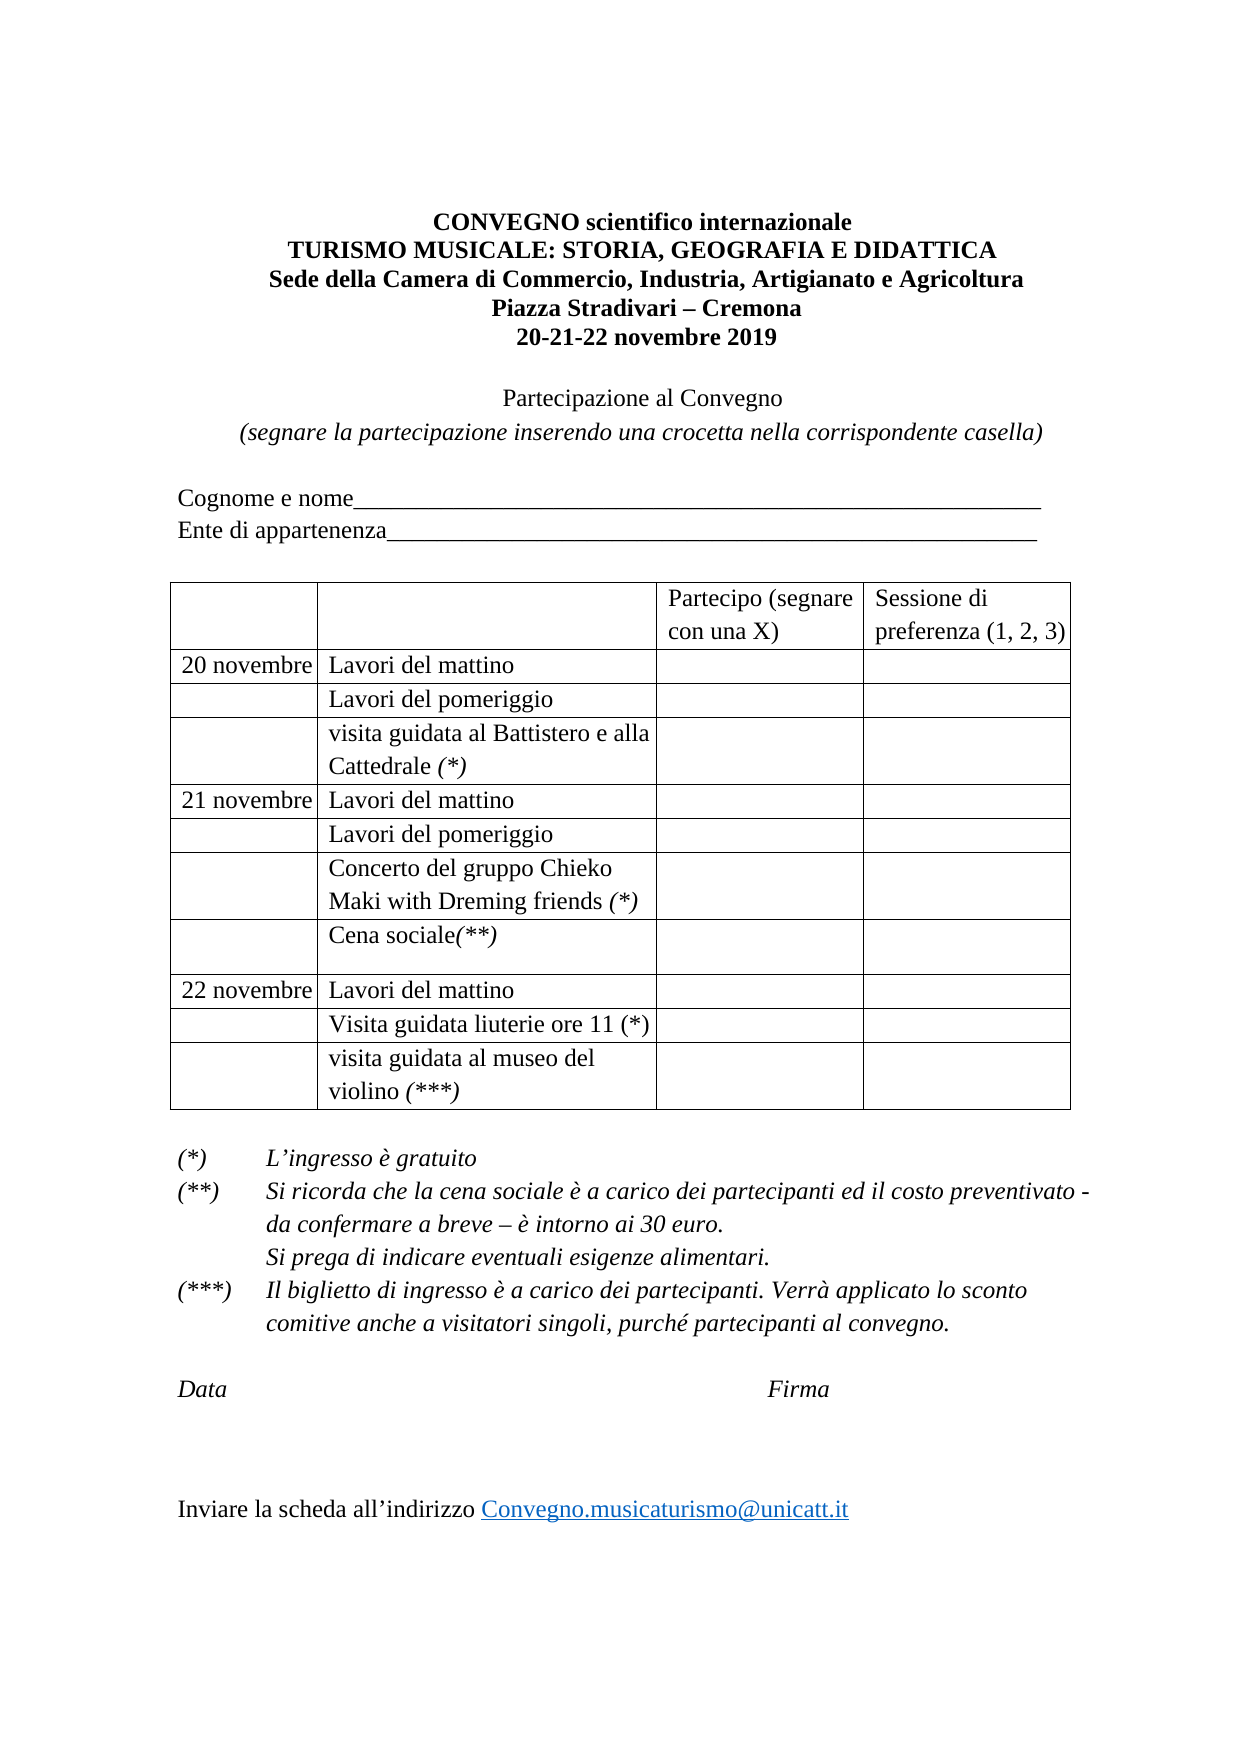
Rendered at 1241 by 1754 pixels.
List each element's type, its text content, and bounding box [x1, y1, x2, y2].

table_cell [864, 920, 1070, 974]
table_cell [171, 1009, 317, 1042]
table_cell visita guidata al Battistero e alla Cattedrale (*) [318, 718, 656, 784]
text (***) Il biglietto di ingresso è a carico dei partecipanti. Verrà applicato lo sconto comitive anche a visitatori singoli, purché partecipanti al convegno. [177, 1275, 1107, 1337]
table_cell 22 novembre [171, 975, 317, 1008]
text Partecipazione al Convegno [177, 383, 1107, 412]
table_cell Lavori del mattino [318, 650, 656, 683]
table_cell Lavori del mattino [318, 975, 656, 1008]
table_cell [657, 975, 863, 1008]
table_cell [864, 650, 1070, 683]
table_cell [657, 684, 863, 717]
table_cell [657, 650, 863, 683]
table_cell Cena sociale(**) [318, 920, 656, 974]
text Piazza Stradivari – Cremona [186, 293, 1107, 322]
table_cell [657, 785, 863, 818]
table_cell [864, 819, 1070, 852]
table_cell visita guidata al museo del violino (***) [318, 1043, 656, 1109]
table_cell [864, 1043, 1070, 1109]
table_cell [657, 1043, 863, 1109]
text (*) L’ingresso è gratuito [177, 1143, 1107, 1172]
table_cell Visita guidata liuterie ore 11 (*) [318, 1009, 656, 1042]
table_cell [864, 1009, 1070, 1042]
table_cell [171, 684, 317, 717]
text Data Firma [177, 1374, 1107, 1403]
table_cell [657, 920, 863, 974]
table_cell 20 novembre [171, 650, 317, 683]
table_cell [657, 853, 863, 919]
table_cell [171, 718, 317, 784]
table_header Sessione di preferenza (1, 2, 3) [864, 583, 1070, 649]
text Ente di appartenenza____________________________________________________ [177, 516, 1107, 544]
table_header Partecipo (segnare con una X) [657, 583, 863, 649]
table_cell [864, 853, 1070, 919]
table_cell [171, 853, 317, 919]
table_cell [864, 718, 1070, 784]
table_cell Concerto del gruppo Chieko Maki with Dreming friends (*) [318, 853, 656, 919]
text (**) Si ricorda che la cena sociale è a carico dei partecipanti ed il costo preventivato - da confermare a breve – è intorno ai 30 euro. [177, 1176, 1107, 1238]
text (segnare la partecipazione inserendo una crocetta nella corrispondente casella) [177, 417, 1107, 445]
text Inviare la scheda all’indirizzo Convegno.musicaturismo@unicatt.it [177, 1494, 1107, 1522]
table_cell Lavori del pomeriggio [318, 819, 656, 852]
table_cell Lavori del pomeriggio [318, 684, 656, 717]
table_cell 21 novembre [171, 785, 317, 818]
table_cell [171, 1043, 317, 1109]
table_header [171, 583, 317, 649]
table_cell [657, 819, 863, 852]
table_cell [864, 684, 1070, 717]
table_cell Lavori del mattino [318, 785, 656, 818]
text Si prega di indicare eventuali esigenze alimentari. [177, 1242, 1107, 1271]
text TURISMO MUSICALE: STORIA, GEOGRAFIA E DIDATTICA [177, 236, 1107, 264]
table_cell [864, 975, 1070, 1008]
table_cell [864, 785, 1070, 818]
text Sede della Camera di Commercio, Industria, Artigianato e Agricoltura [186, 264, 1107, 293]
table_cell [171, 920, 317, 974]
text Cognome e nome_______________________________________________________ [177, 483, 1107, 511]
text CONVEGNO scientifico internazionale [177, 207, 1107, 236]
table_cell [657, 718, 863, 784]
text 20-21-22 novembre 2019 [186, 322, 1107, 351]
table_header [318, 583, 656, 649]
table_cell [657, 1009, 863, 1042]
table_cell [171, 819, 317, 852]
